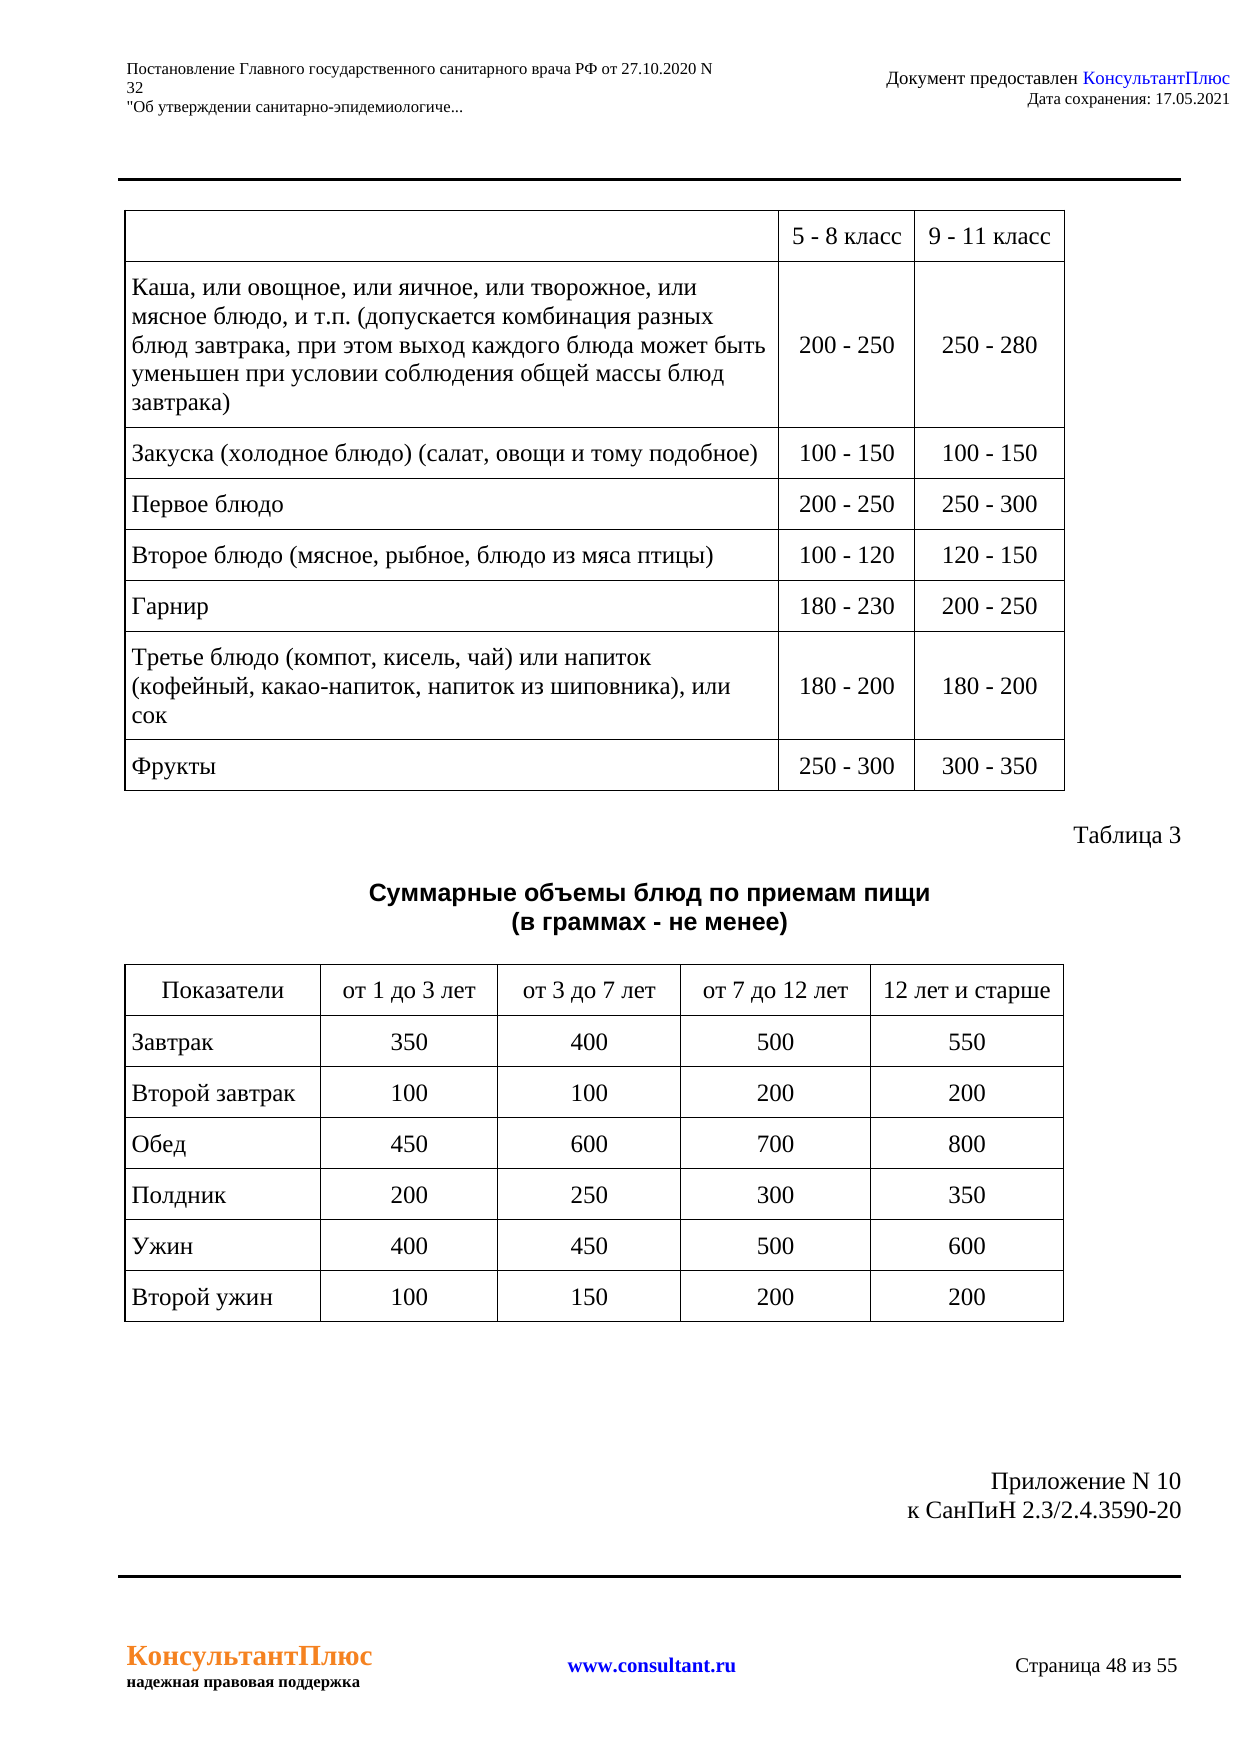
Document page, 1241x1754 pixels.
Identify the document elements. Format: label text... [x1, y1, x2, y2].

table_cell 200 [681, 1067, 870, 1117]
table_cell 100 [498, 1067, 680, 1117]
table_cell 500 [681, 1220, 870, 1270]
table_cell 200 - 250 [915, 581, 1064, 631]
table_cell 600 [498, 1118, 680, 1168]
table_header от 1 до 3 лет [321, 965, 497, 1015]
table_cell 400 [498, 1016, 680, 1066]
text Таблица 3 [118, 820, 1181, 849]
table_cell 180 - 230 [779, 581, 914, 631]
table_cell Второй завтрак [126, 1067, 320, 1117]
table_header 12 лет и старше [871, 965, 1063, 1015]
table_cell Первое блюдо [126, 479, 778, 529]
text к СанПиН 2.3/2.4.3590-20 [118, 1495, 1181, 1523]
table_cell Второе блюдо (мясное, рыбное, блюдо из мяса птицы) [126, 530, 778, 580]
table_cell 200 - 250 [779, 479, 914, 529]
table_cell 250 - 300 [779, 740, 914, 790]
table_cell 200 [321, 1169, 497, 1219]
table_cell Каша, или овощное, или яичное, или творожное, или мясное блюдо, и т.п. (допускается комбинация разных блюд завтрака, при этом выход каждого блюда может быть уменьшен при условии соблюдения общей массы блюд завтрака) [126, 262, 778, 427]
table_cell Второй ужин [126, 1271, 320, 1321]
table_cell 250 - 300 [915, 479, 1064, 529]
table_cell 150 [498, 1271, 680, 1321]
table_cell 5 - 8 класс [779, 211, 914, 261]
table_cell Полдник [126, 1169, 320, 1219]
table_cell 250 [498, 1169, 680, 1219]
table_cell 500 [681, 1016, 870, 1066]
table_cell 200 [871, 1271, 1063, 1321]
table_header от 7 до 12 лет [681, 965, 870, 1015]
table_cell 100 [321, 1067, 497, 1117]
table_cell 180 - 200 [915, 632, 1064, 739]
table_cell Третье блюдо (компот, кисель, чай) или напиток (кофейный, какао-напиток, напиток из шиповника), или сок [126, 632, 778, 739]
text Приложение N 10 [118, 1466, 1181, 1495]
title Суммарные объемы блюд по приемам пищи [118, 878, 1181, 906]
table_cell 550 [871, 1016, 1063, 1066]
table_cell 700 [681, 1118, 870, 1168]
table_cell 300 - 350 [915, 740, 1064, 790]
table_header Показатели [126, 965, 320, 1015]
table_cell Закуска (холодное блюдо) (салат, овощи и тому подобное) [126, 428, 778, 478]
table_cell 100 [321, 1271, 497, 1321]
table_cell 100 - 120 [779, 530, 914, 580]
table_header от 3 до 7 лет [498, 965, 680, 1015]
table_cell Фрукты [126, 740, 778, 790]
table_cell 600 [871, 1220, 1063, 1270]
title (в граммах - не менее) [118, 906, 1181, 935]
table_cell 400 [321, 1220, 497, 1270]
table_cell 9 - 11 класс [915, 211, 1064, 261]
table_cell 450 [498, 1220, 680, 1270]
table_cell Завтрак [126, 1016, 320, 1066]
table_cell 250 - 280 [915, 262, 1064, 427]
table_cell Гарнир [126, 581, 778, 631]
table_cell Обед [126, 1118, 320, 1168]
table_cell 100 - 150 [915, 428, 1064, 478]
table_cell 120 - 150 [915, 530, 1064, 580]
table_cell 100 - 150 [779, 428, 914, 478]
table_cell Ужин [126, 1220, 320, 1270]
table_cell 200 [871, 1067, 1063, 1117]
table_cell 450 [321, 1118, 497, 1168]
table_cell 180 - 200 [779, 632, 914, 739]
table_cell 200 [681, 1271, 870, 1321]
table_cell 300 [681, 1169, 870, 1219]
table_cell 800 [871, 1118, 1063, 1168]
table_header Блюдо [126, 211, 778, 261]
table_cell 200 - 250 [779, 262, 914, 427]
table_cell 350 [321, 1016, 497, 1066]
table_cell 350 [871, 1169, 1063, 1219]
